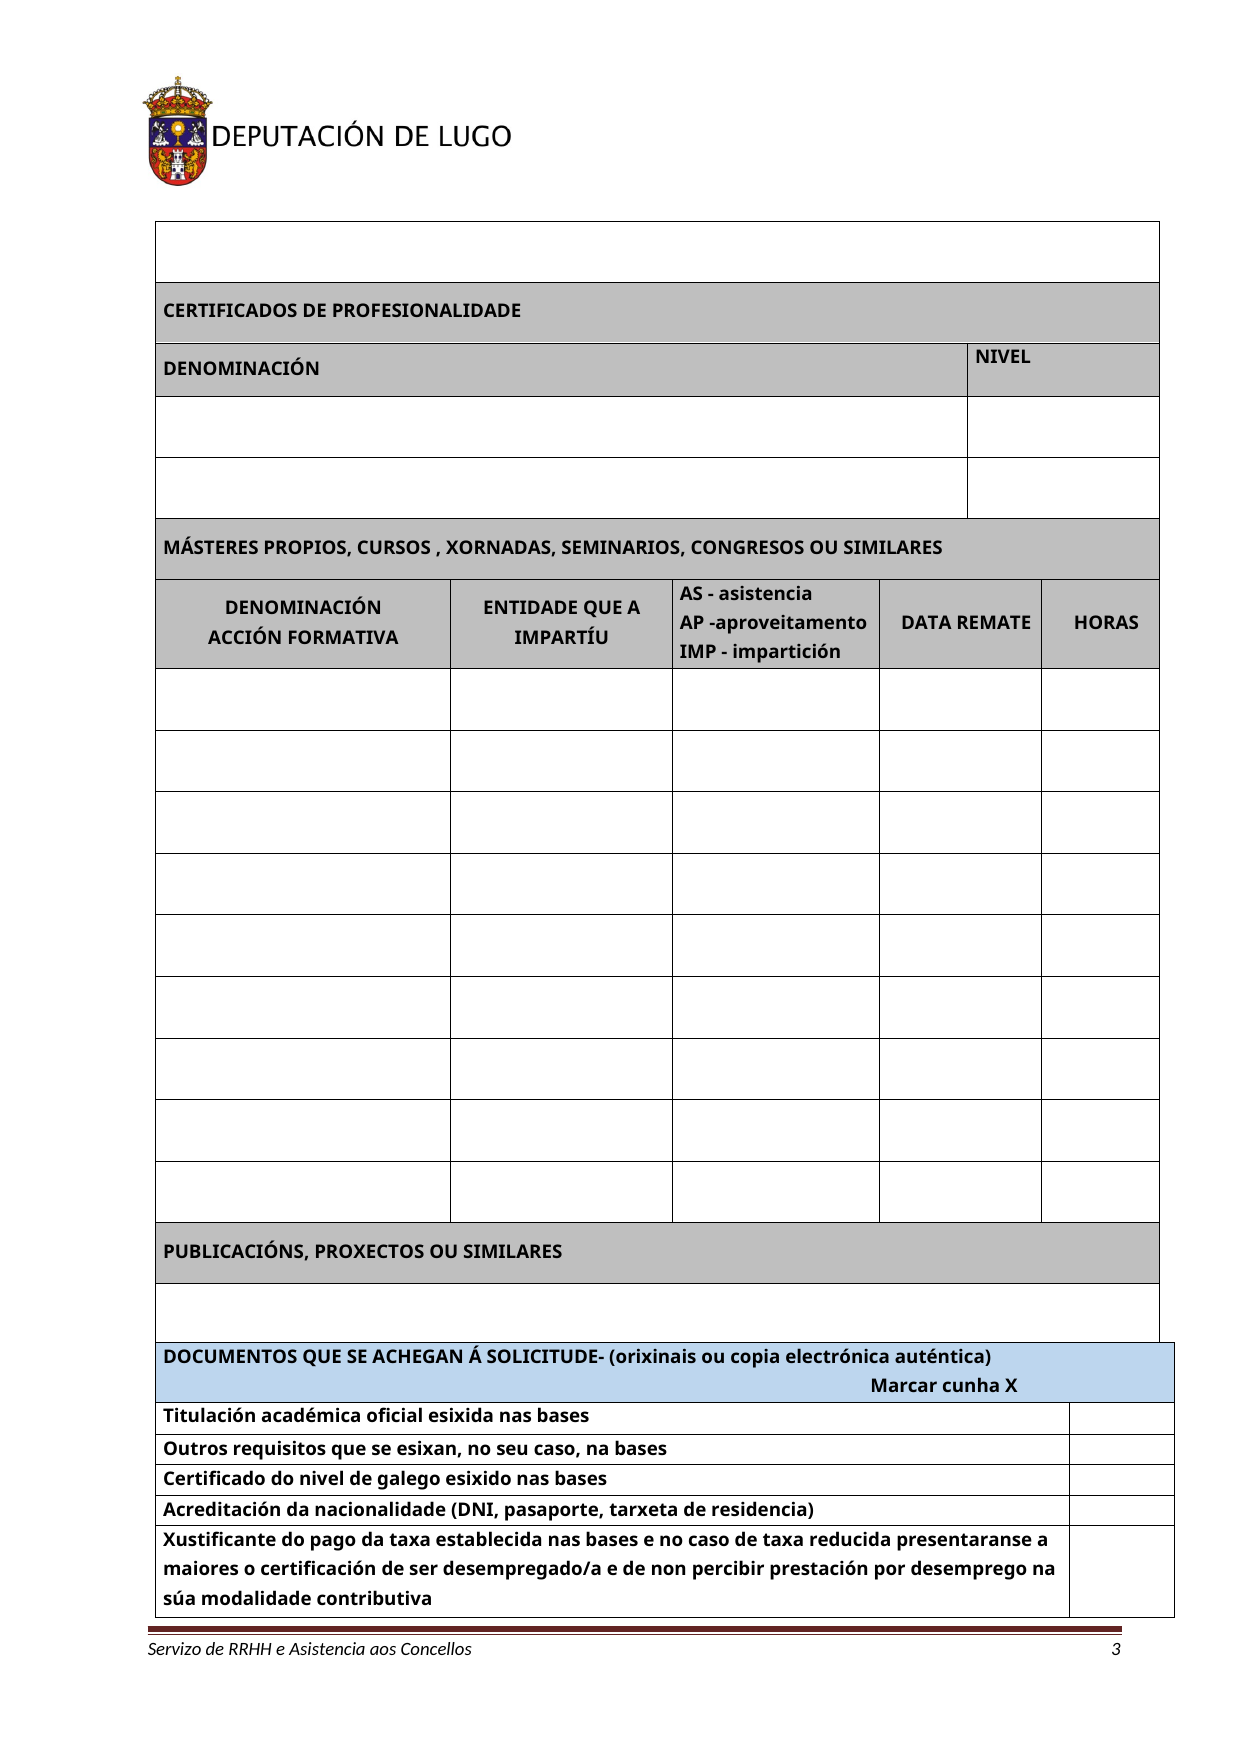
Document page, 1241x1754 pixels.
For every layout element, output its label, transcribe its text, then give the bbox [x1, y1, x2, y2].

table_cell [451, 731, 672, 791]
table_cell [156, 669, 450, 729]
table_cell [673, 915, 879, 976]
table_cell [673, 792, 879, 853]
table_cell [673, 669, 879, 729]
table_cell [451, 1039, 672, 1099]
table_cell DATA REMATE [880, 580, 1041, 668]
table_cell [673, 854, 879, 914]
table_cell AS - asistencia AP -aproveitamento IMP - impartición [673, 580, 879, 668]
table_cell [880, 1039, 1041, 1099]
table_cell [880, 731, 1041, 791]
table_cell [673, 1162, 879, 1222]
table_cell [451, 854, 672, 914]
table_cell [156, 731, 450, 791]
table_cell [156, 222, 1159, 282]
table_cell [1070, 1403, 1174, 1434]
table_cell [156, 1039, 450, 1099]
table_cell [1042, 1162, 1159, 1222]
table_cell [1042, 854, 1159, 914]
table_cell [451, 977, 672, 1037]
table_cell [1042, 792, 1159, 853]
table_cell [451, 669, 672, 729]
table_cell Titulación académica oficial esixida nas bases [156, 1403, 1069, 1434]
table_cell [156, 915, 450, 976]
table_cell [156, 1100, 450, 1161]
table_cell [156, 458, 967, 518]
table_cell [880, 1100, 1041, 1161]
table_cell [1042, 1100, 1159, 1161]
table_cell [673, 977, 879, 1037]
table_cell [673, 731, 879, 791]
table_cell [451, 1100, 672, 1161]
table_cell [451, 915, 672, 976]
table_cell Xustificante do pago da taxa establecida nas bases e no caso de taxa reducida presentaranse a maiores o certificación de ser desempregado/a e de non percibir prestación por desemprego na súa modalidade contributiva [156, 1526, 1069, 1617]
table_cell [156, 854, 450, 914]
table_cell [1070, 1526, 1174, 1617]
table_cell [673, 1100, 879, 1161]
table_cell [1070, 1465, 1174, 1495]
table_cell [880, 854, 1041, 914]
table_cell CERTIFICADOS DE PROFESIONALIDADE [156, 283, 1159, 342]
table_cell PUBLICACIÓNS, PROXECTOS OU SIMILARES [156, 1223, 1159, 1283]
table_cell [880, 977, 1041, 1037]
table_cell [1070, 1496, 1174, 1525]
table_cell ENTIDADE QUE A IMPARTÍU [451, 580, 672, 668]
table_cell [451, 1162, 672, 1222]
table_cell [1042, 731, 1159, 791]
table_cell [1042, 915, 1159, 976]
table_cell NIVEL [968, 344, 1159, 396]
table_cell [1042, 977, 1159, 1037]
table_cell [156, 1162, 450, 1222]
table_cell [968, 397, 1159, 457]
table_cell [880, 669, 1041, 729]
table_cell [1070, 1435, 1174, 1464]
table_cell HORAS [1042, 580, 1159, 668]
table_cell [451, 792, 672, 853]
table_cell MÁSTERES PROPIOS, CURSOS , XORNADAS, SEMINARIOS, CONGRESOS OU SIMILARES [156, 519, 1159, 579]
table_cell Acreditación da nacionalidade (DNI, pasaporte, tarxeta de residencia) [156, 1496, 1069, 1525]
table_cell [156, 792, 450, 853]
table_cell DENOMINACIÓN [156, 344, 967, 396]
table_cell [156, 977, 450, 1037]
table_cell [880, 1162, 1041, 1222]
table_cell [1042, 1039, 1159, 1099]
table_cell Certificado do nivel de galego esixido nas bases [156, 1465, 1069, 1495]
picture [140, 73, 520, 193]
table_cell [880, 915, 1041, 976]
table_cell Outros requisitos que se esixan, no seu caso, na bases [156, 1435, 1069, 1464]
table_cell [673, 1039, 879, 1099]
table_cell [156, 1284, 1159, 1342]
table_cell [968, 458, 1159, 518]
table_cell [880, 792, 1041, 853]
table_cell DENOMINACIÓN ACCIÓN FORMATIVA [156, 580, 450, 668]
table_cell DOCUMENTOS QUE SE ACHEGAN Á SOLICITUDE- (orixinais ou copia electrónica auténtica) Marcar cunha X [156, 1343, 1174, 1402]
table_cell [156, 397, 967, 457]
table_cell [1042, 669, 1159, 729]
